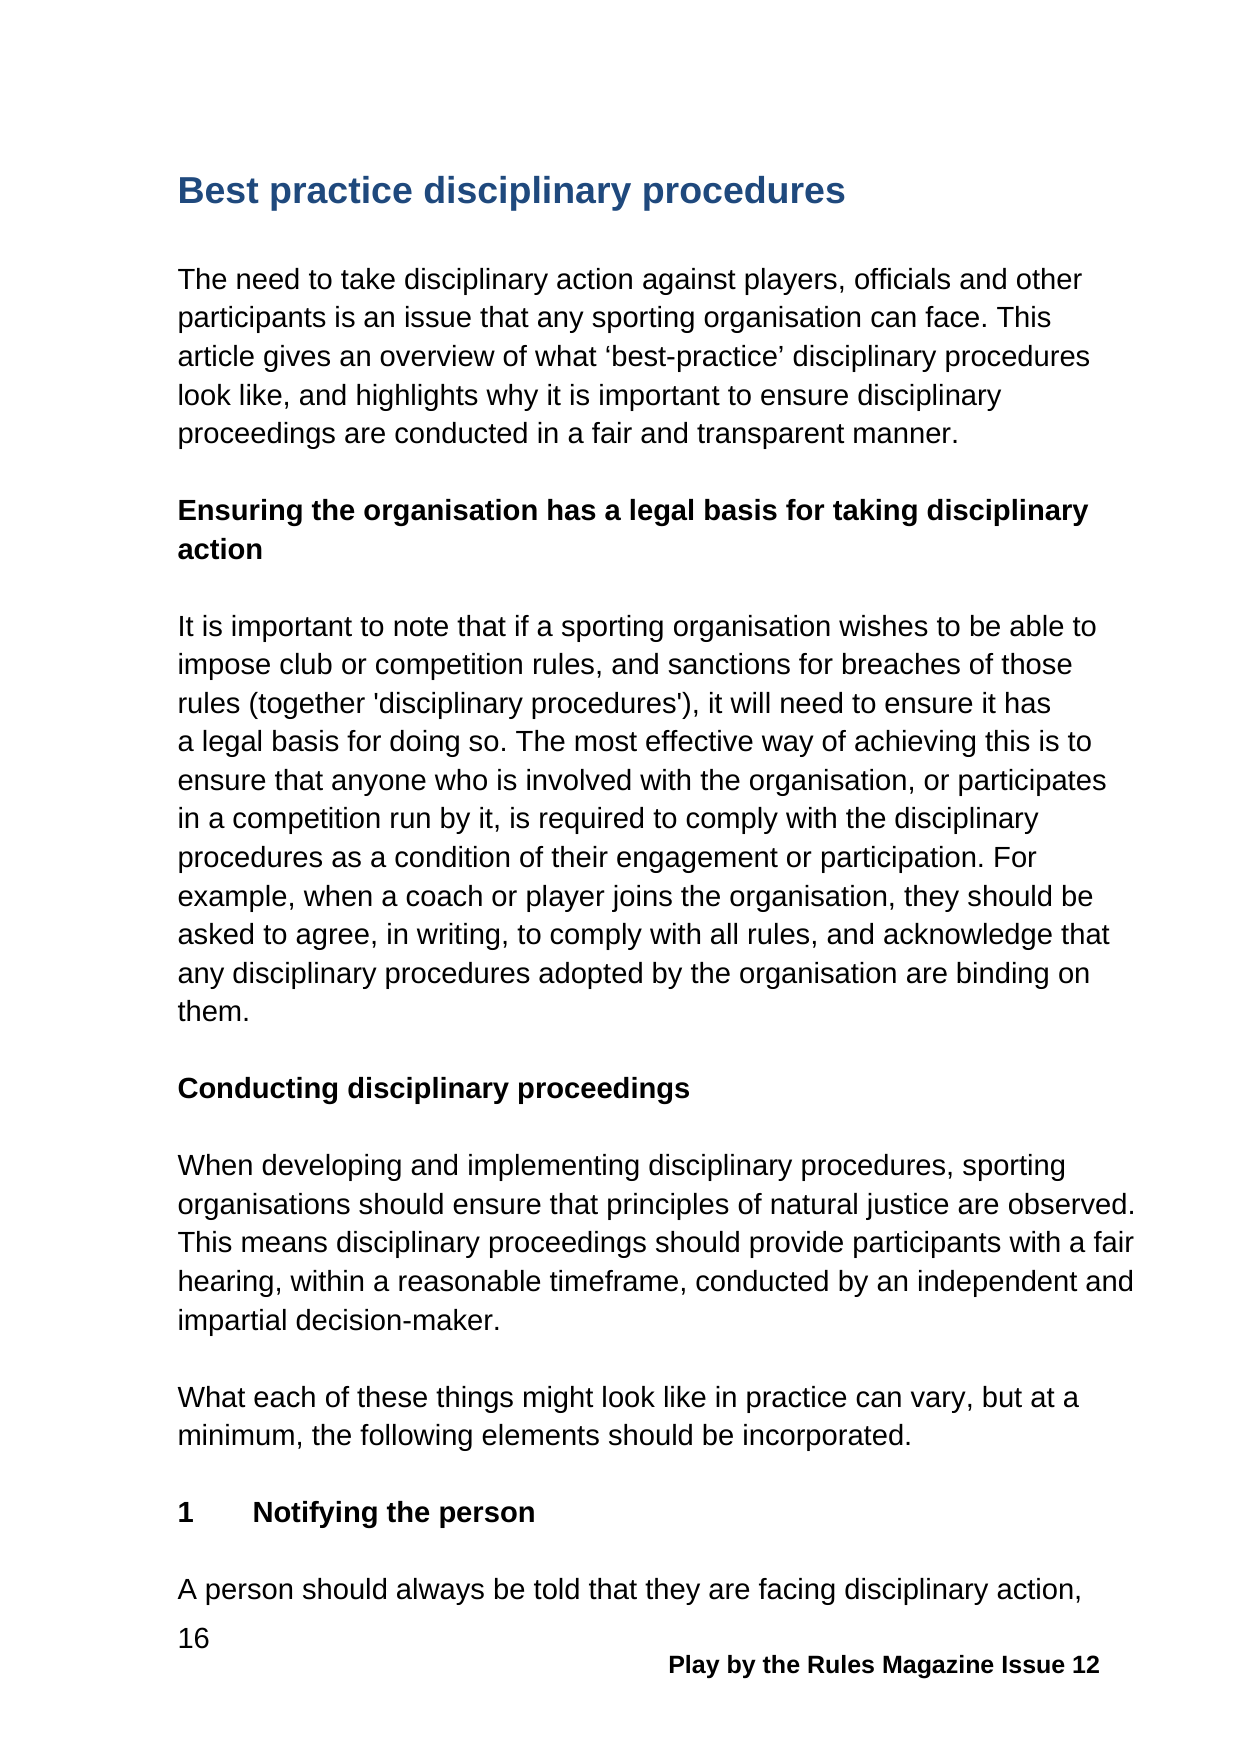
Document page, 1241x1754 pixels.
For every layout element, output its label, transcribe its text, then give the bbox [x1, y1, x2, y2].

text It is important to note that if a sporting organisation wishes to be able to impose club or competition rules, and sanctions for breaches of those rules (together 'disciplinary procedures'), it will need to ensure it has [177, 609, 1138, 719]
text Conducting disciplinary proceedings [177, 1071, 1138, 1105]
text When developing and implementing disciplinary procedures, sporting organisations should ensure that principles of natural justice are observed. This means disciplinary proceedings should provide participants with a fair hearing, within a reasonable timeframe, conducted by an independent and impartial decision-maker. [177, 1148, 1138, 1336]
text Ensuring the organisation has a legal basis for taking disciplinary action [177, 493, 1138, 565]
text What each of these things might look like in practice can vary, but at a minimum, the following elements should be incorporated. [177, 1379, 1138, 1452]
text The need to take disciplinary action against players, officials and other participants is an issue that any sporting organisation can face. This article gives an overview of what ‘best-practice’ disciplinary procedures look like, and highlights why it is important to ensure disciplinary proceedings are conducted in a fair and transparent manner. [177, 262, 1138, 449]
subtitle Best practice disciplinary procedures [177, 168, 1138, 211]
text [177, 1572, 1138, 1606]
text a legal basis for doing so. The most effective way of achieving this is to ensure that anyone who is involved with the organisation, or participates in a competition run by it, is required to comply with the disciplinary procedures as a condition of their engagement or participation. For example, when a coach or player joins the organisation, they should be asked to agree, in writing, to comply with all rules, and acknowledge that any disciplinary procedures adopted by the organisation are binding on them. [177, 724, 1138, 1028]
text 1 Notifying the person [177, 1495, 1138, 1529]
